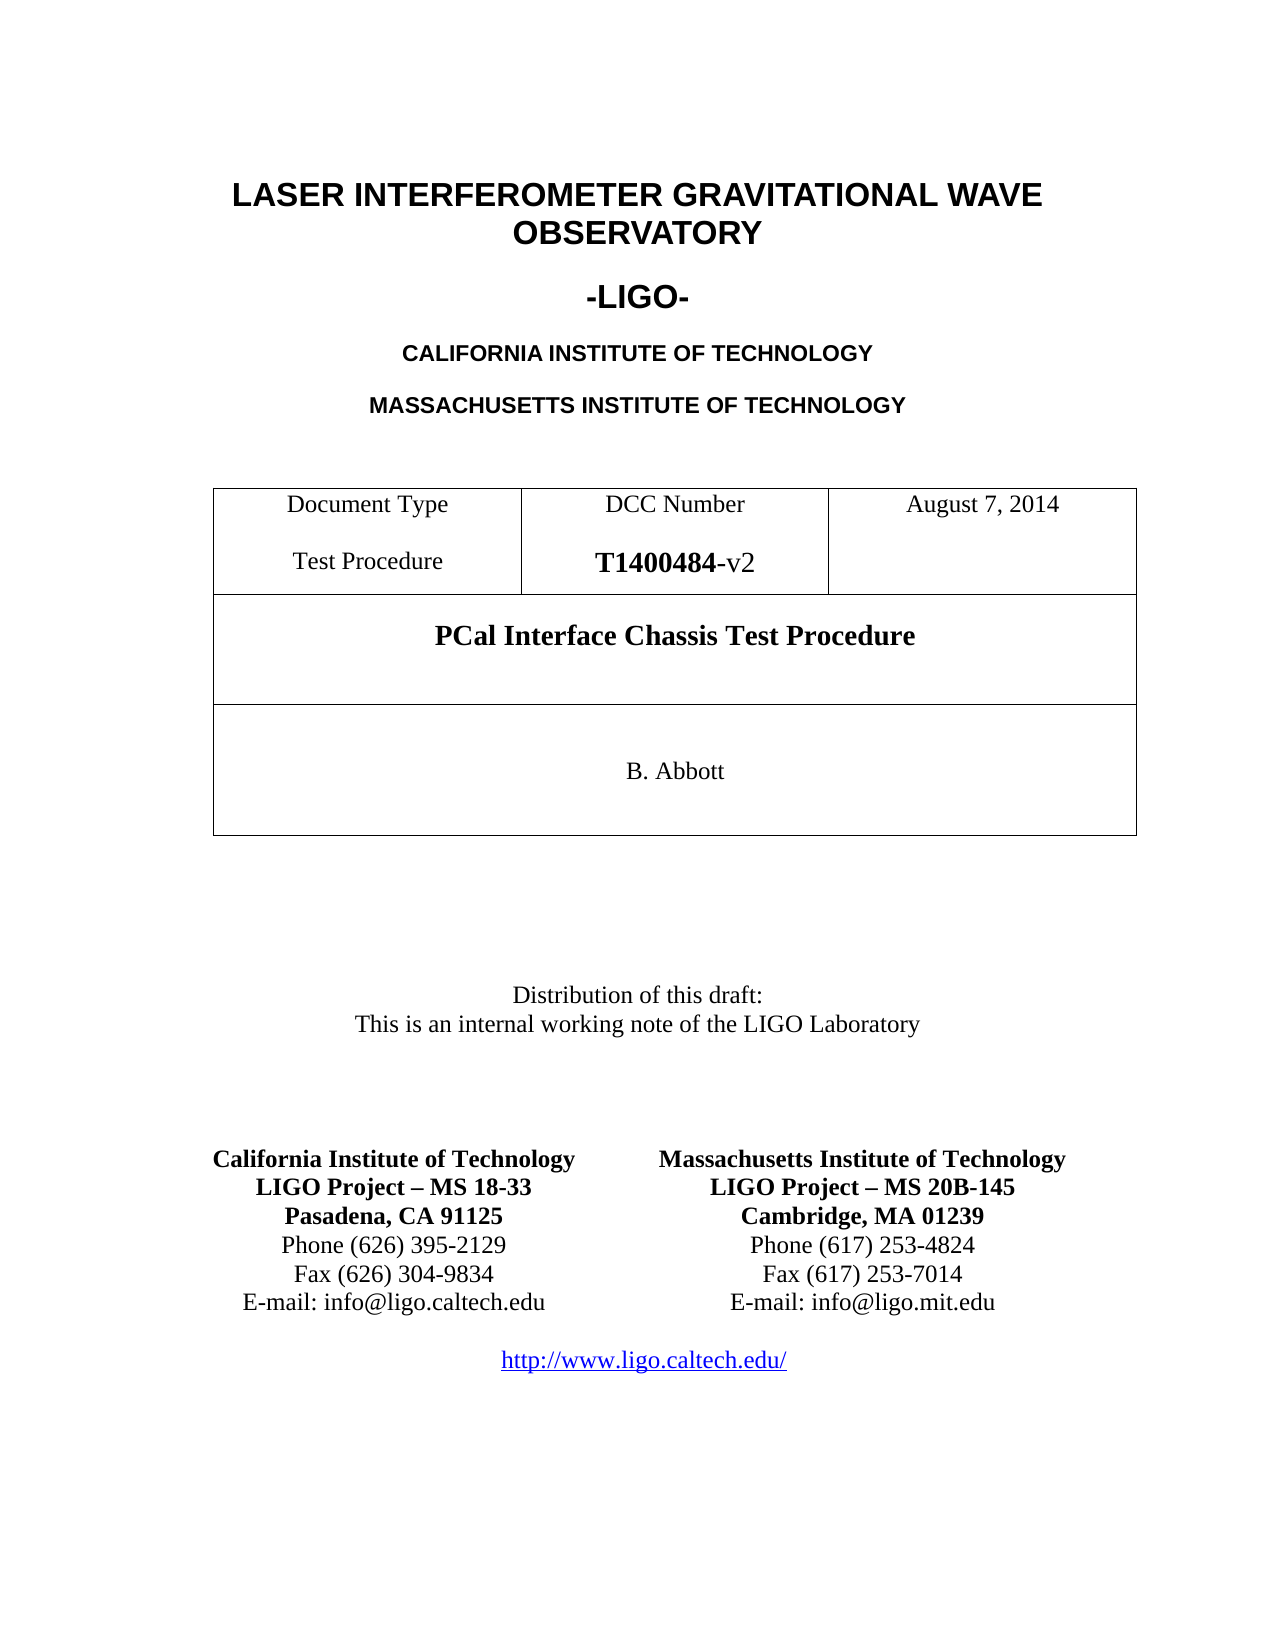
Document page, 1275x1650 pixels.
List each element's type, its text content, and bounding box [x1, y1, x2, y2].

table_cell PCal Interface Chassis Test Procedure [214, 595, 1136, 704]
text This is an internal working note of the LIGO Laboratory [150, 1009, 1125, 1038]
text LASER INTERFEROMETER GRAVITATIONAL WAVE OBSERVATORY [150, 175, 1125, 252]
text http://www.ligo.caltech.edu/ [150, 1345, 1125, 1374]
text Phone (626) 395-2129 Phone (617) 253-4824 [150, 1230, 1125, 1259]
table_cell B. Abbott [214, 705, 1136, 835]
table_header DCC Number T1400484-v2 [522, 489, 828, 593]
table_header Document Type Test Procedure [214, 489, 521, 593]
text LIGO Project – MS 18-33 LIGO Project – MS 20B-145 [150, 1172, 1125, 1201]
table_header August 7, 2014 [829, 489, 1136, 593]
text E-mail: info@ligo.caltech.edu E-mail: info@ligo.mit.edu [150, 1287, 1125, 1316]
text Pasadena, CA 91125 Cambridge, MA 01239 [150, 1201, 1125, 1230]
text Fax (626) 304-9834 Fax (617) 253-7014 [150, 1259, 1125, 1287]
text MASSACHUSETTS INSTITUTE OF TECHNOLOGY [150, 392, 1125, 418]
text CALIFORNIA INSTITUTE OF TECHNOLOGY [150, 340, 1125, 367]
text -LIGO- [150, 277, 1125, 315]
text Distribution of this draft: [150, 981, 1125, 1009]
text California Institute of Technology Massachusetts Institute of Technology [150, 1144, 1125, 1172]
